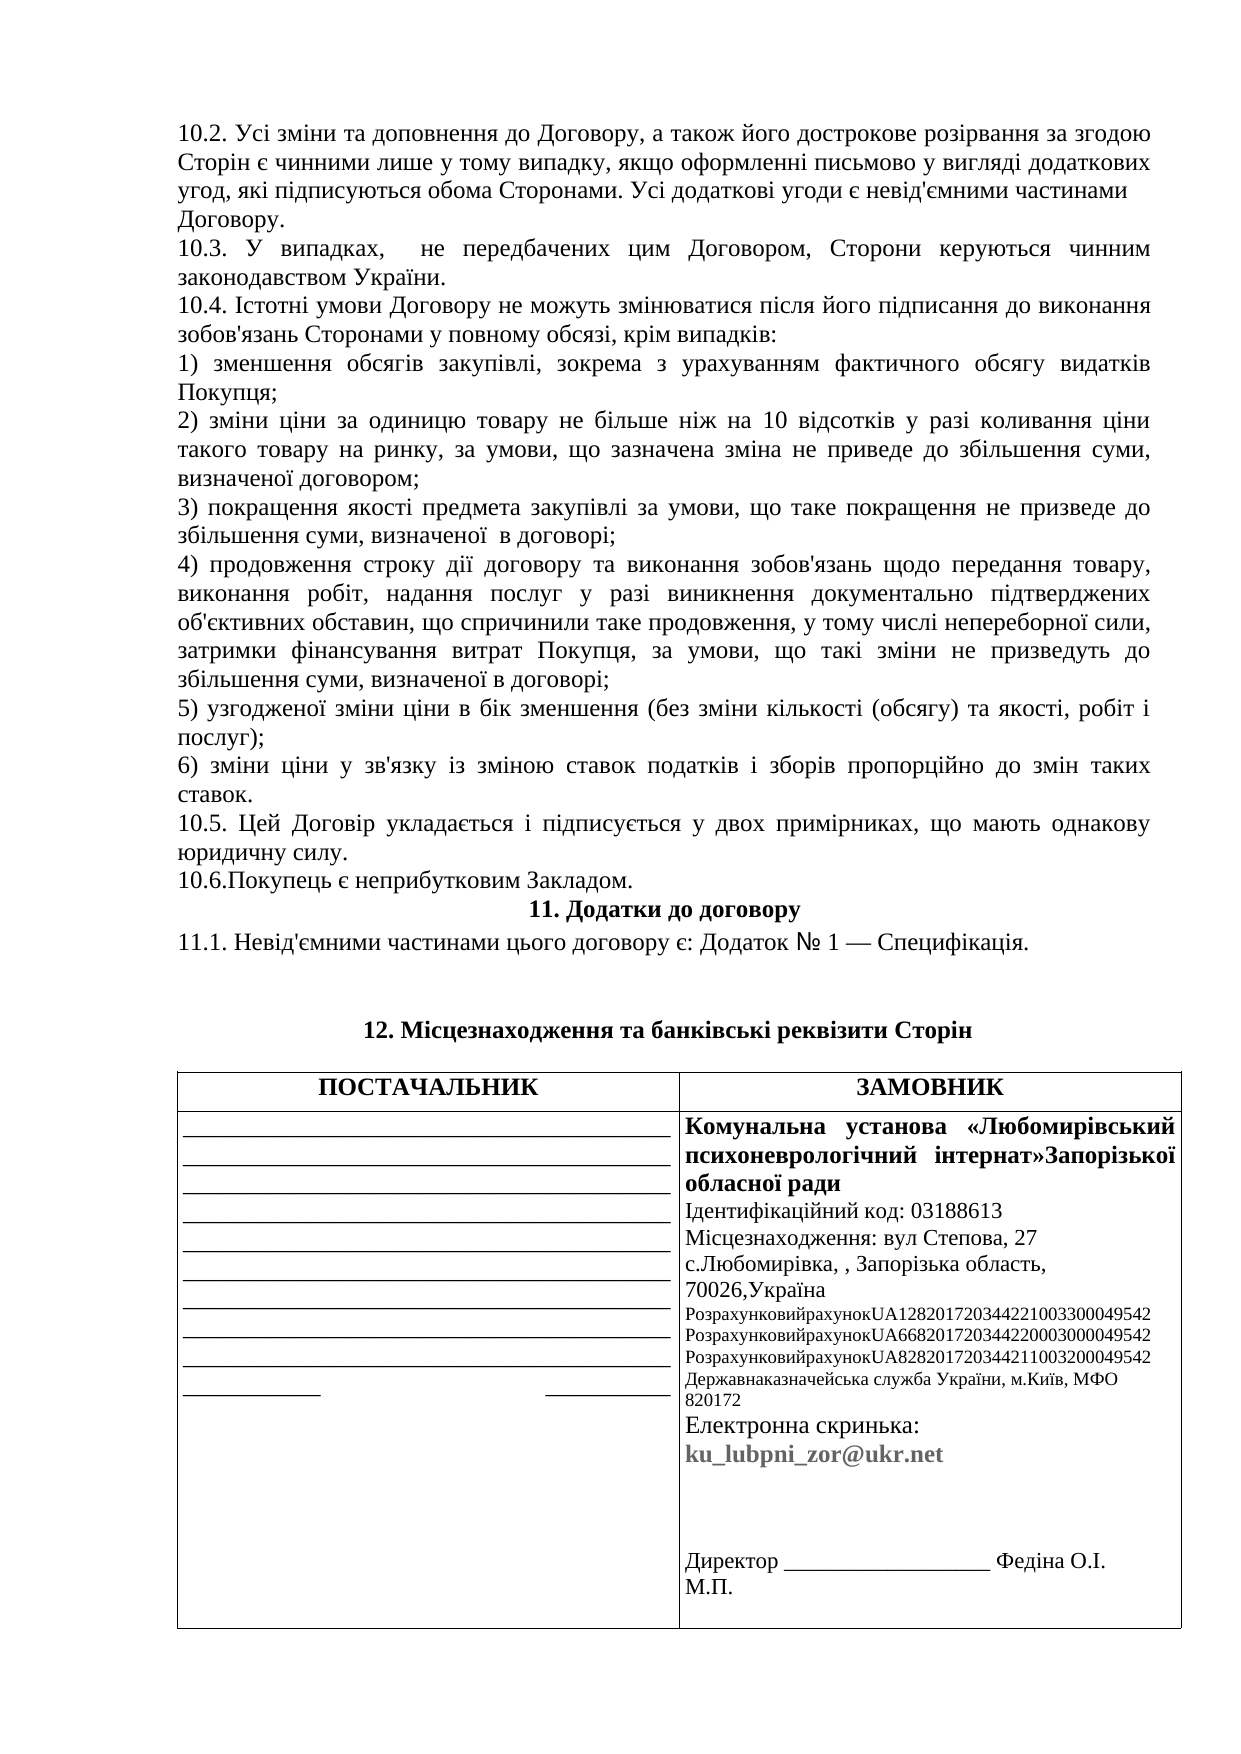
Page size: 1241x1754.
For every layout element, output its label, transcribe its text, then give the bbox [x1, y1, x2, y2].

text 5) узгодженої зміни ціни в бік зменшення (без зміни кількості (обсягу) та якості, робіт і послуг); [177, 693, 1152, 751]
text 12. Місцезнаходження та банківські реквізити Сторін [177, 1015, 1152, 1043]
text 10.5. Цей Договір укладається і підписується у двох примірниках, що мають однакову юридичну силу. [177, 808, 1152, 866]
text 11.1. Невід'ємними частинами цього договору є: Додаток № 1 — Специфікація. [177, 923, 1152, 957]
text 10.4. Істотні умови Договору не можуть змінюватися після його підписання до виконання зобов'язань Сторонами у повному обсязі, крім випадків: [177, 291, 1152, 348]
table_cell _______________________________________________________________________________________________________________________________________________________________________________________________________________________________________________________________________________________________________________________________________________________________ ___________ __________ [178, 1112, 679, 1628]
table_header ПОСТАЧАЛЬНИК [178, 1073, 679, 1111]
text 1) зменшення обсягів закупівлі, зокрема з урахуванням фактичного обсягу видатків Покупця; [177, 348, 1152, 406]
text 10.2. Усі зміни та доповнення до Договору, а також його дострокове розірвання за згодою Сторін є чинними лише у тому випадку, якщо оформленні письмово у вигляді додаткових угод, які підписуються обома Сторонами. Усі додаткові угоди є невід'ємними частинами [177, 118, 1152, 204]
text 11. Додатки до договору [177, 894, 1152, 923]
text 2) зміни ціни за одиницю товару не більше ніж на 10 відсотків у разі коливання ціни такого товару на ринку, за умови, що зазначена зміна не приведе до збільшення суми, визначеної договором; [177, 406, 1152, 492]
text 3) покращення якості предмета закупівлі за умови, що таке покращення не призведе до збільшення суми, визначеної в договорі; [177, 492, 1152, 549]
table_header ЗАМОВНИК [680, 1073, 1181, 1111]
text 10.6.Покупець є неприбутковим Закладом. [177, 866, 1152, 894]
text 4) продовження строку дії договору та виконання зобов'язань щодо передання товару, виконання робіт, надання послуг у разі виникнення документально підтверджених об'єктивних обставин, що спричинили таке продовження, у тому числі непереборної сили, затримки фінансування витрат Покупця, за умови, що такі зміни не призведуть до збільшення суми, визначеної в договорі; [177, 549, 1152, 693]
text 6) зміни ціни у зв'язку із зміною ставок податків і зборів пропорційно до змін таких ставок. [177, 751, 1152, 808]
text 10.3. У випадках, не передбачених цим Договором, Сторони керуються чинним законодавством України. [177, 233, 1152, 291]
table_cell Комунальна установа «Любомирівський психоневрологічний інтернат»Запорізької обласної ради Ідентифікаційний код: 03188613 Місцезнаходження: вул Степова, 27 с.Любомирівка, , Запорізька область, 70026,Україна РозрахунковийрахунокUA128201720344221003300049542 РозрахунковийрахунокUA668201720344220003000049542 РозрахунковийрахунокUA828201720344211003200049542 Державнаказначейська служба України, м.Київ, МФО 820172 Електронна скринька: ku_lubpni_zor@ukr.net Директор __________________ Федіна О.І. М.П. [680, 1112, 1181, 1628]
text Договору. [177, 204, 1152, 233]
